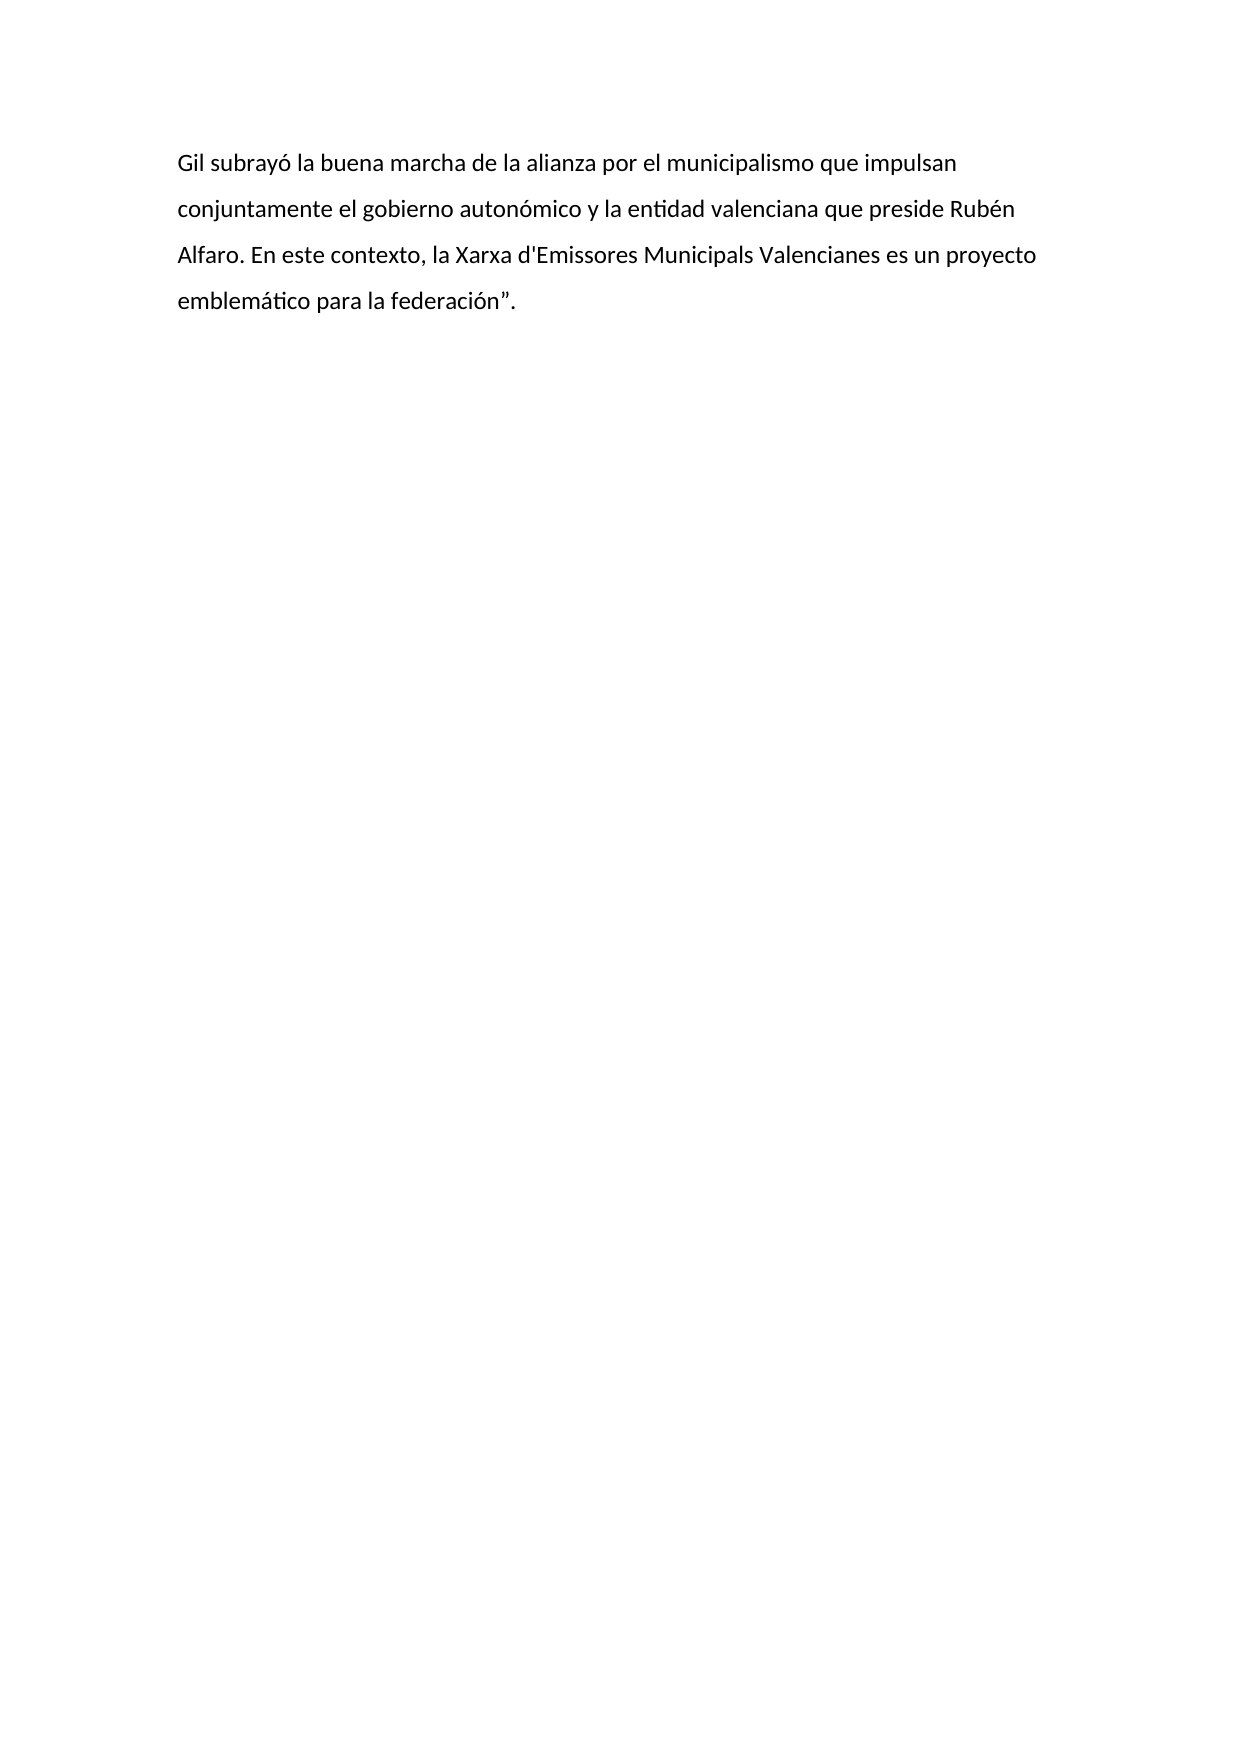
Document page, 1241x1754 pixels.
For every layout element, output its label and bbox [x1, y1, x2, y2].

text [177, 148, 1063, 315]
